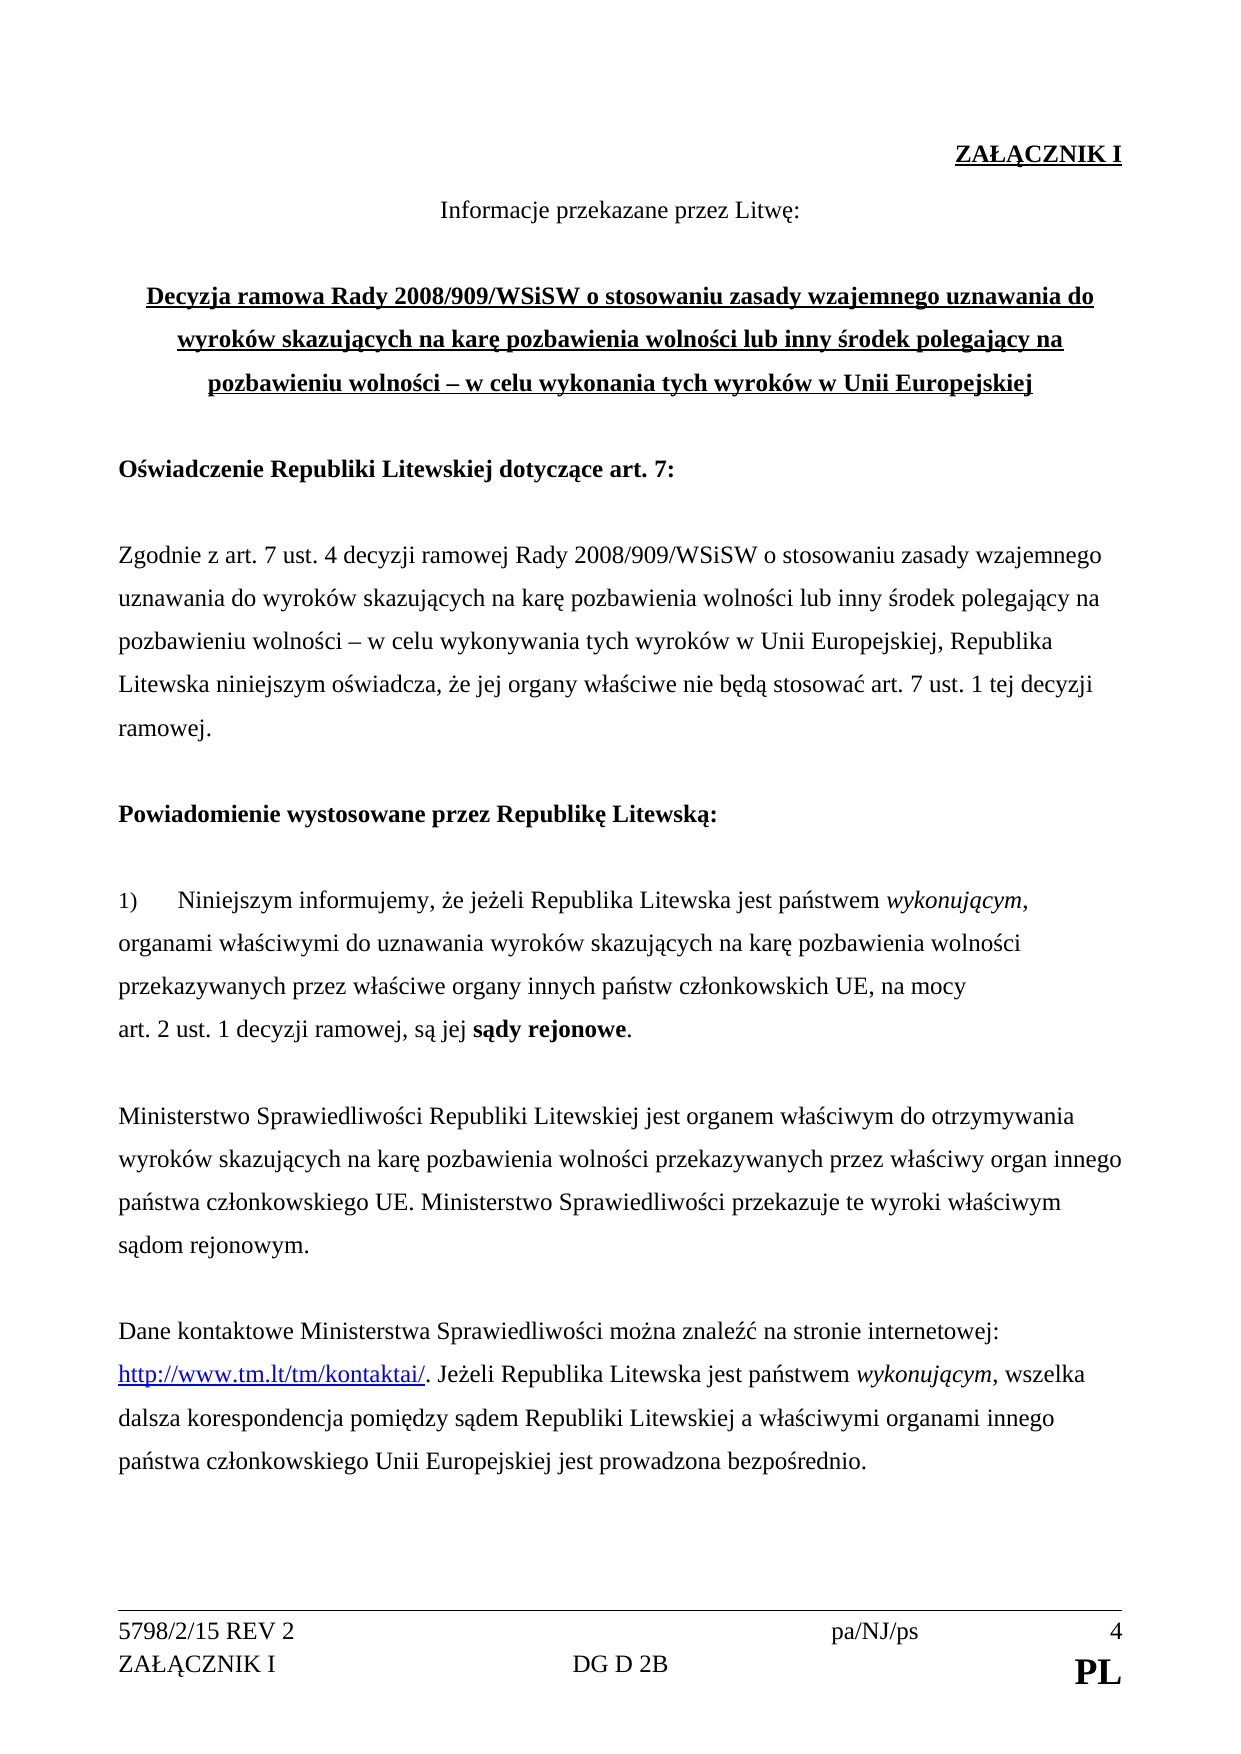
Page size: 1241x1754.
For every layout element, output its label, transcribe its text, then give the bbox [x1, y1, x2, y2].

text Oświadczenie Republiki Litewskiej dotyczące art. 7: [118, 454, 1122, 483]
text Powiadomienie wystosowane przez Republikę Litewską: [118, 799, 1122, 828]
text ZAŁĄCZNIK I [118, 139, 1122, 168]
text Informacje przekazane przez Litwę: [118, 195, 1122, 224]
text Ministerstwo Sprawiedliwości Republiki Litewskiej jest organem właściwym do otrzymywania wyroków skazujących na karę pozbawienia wolności przekazywanych przez właściwy organ innego państwa członkowskiego UE. Ministerstwo Sprawiedliwości przekazuje te wyroki właściwym sądom rejonowym. [118, 1101, 1122, 1259]
text Decyzja ramowa Rady 2008/909/WSiSW o stosowaniu zasady wzajemnego uznawania do wyroków skazujących na karę pozbawienia wolności lub inny środek polegający na pozbawieniu wolności – w celu wykonania tych wyroków w Unii Europejskiej [118, 281, 1122, 396]
list Niniejszym informujemy, że jeżeli Republika Litewska jest państwem wykonującym, organami właściwymi do uznawania wyroków skazujących na karę pozbawienia wolności przekazywanych przez właściwe organy innych państw członkowskich UE, na mocy art. 2 ust. 1 decyzji ramowej, są jej sądy rejonowe. [118, 885, 1122, 1043]
text Dane kontaktowe Ministerstwa Sprawiedliwości można znaleźć na stronie internetowej: http://www.tm.lt/tm/kontaktai/. Jeżeli Republika Litewska jest państwem wykonującym, wszelka dalsza korespondencja pomiędzy sądem Republiki Litewskiej a właściwymi organami innego państwa członkowskiego Unii Europejskiej jest prowadzona bezpośrednio. [118, 1316, 1122, 1474]
text Zgodnie z art. 7 ust. 4 decyzji ramowej Rady 2008/909/WSiSW o stosowaniu zasady wzajemnego uznawania do wyroków skazujących na karę pozbawienia wolności lub inny środek polegający na pozbawieniu wolności – w celu wykonywania tych wyroków w Unii Europejskiej, Republika Litewska niniejszym oświadcza, że jej organy właściwe nie będą stosować art. 7 ust. 1 tej decyzji ramowej. [118, 540, 1122, 741]
